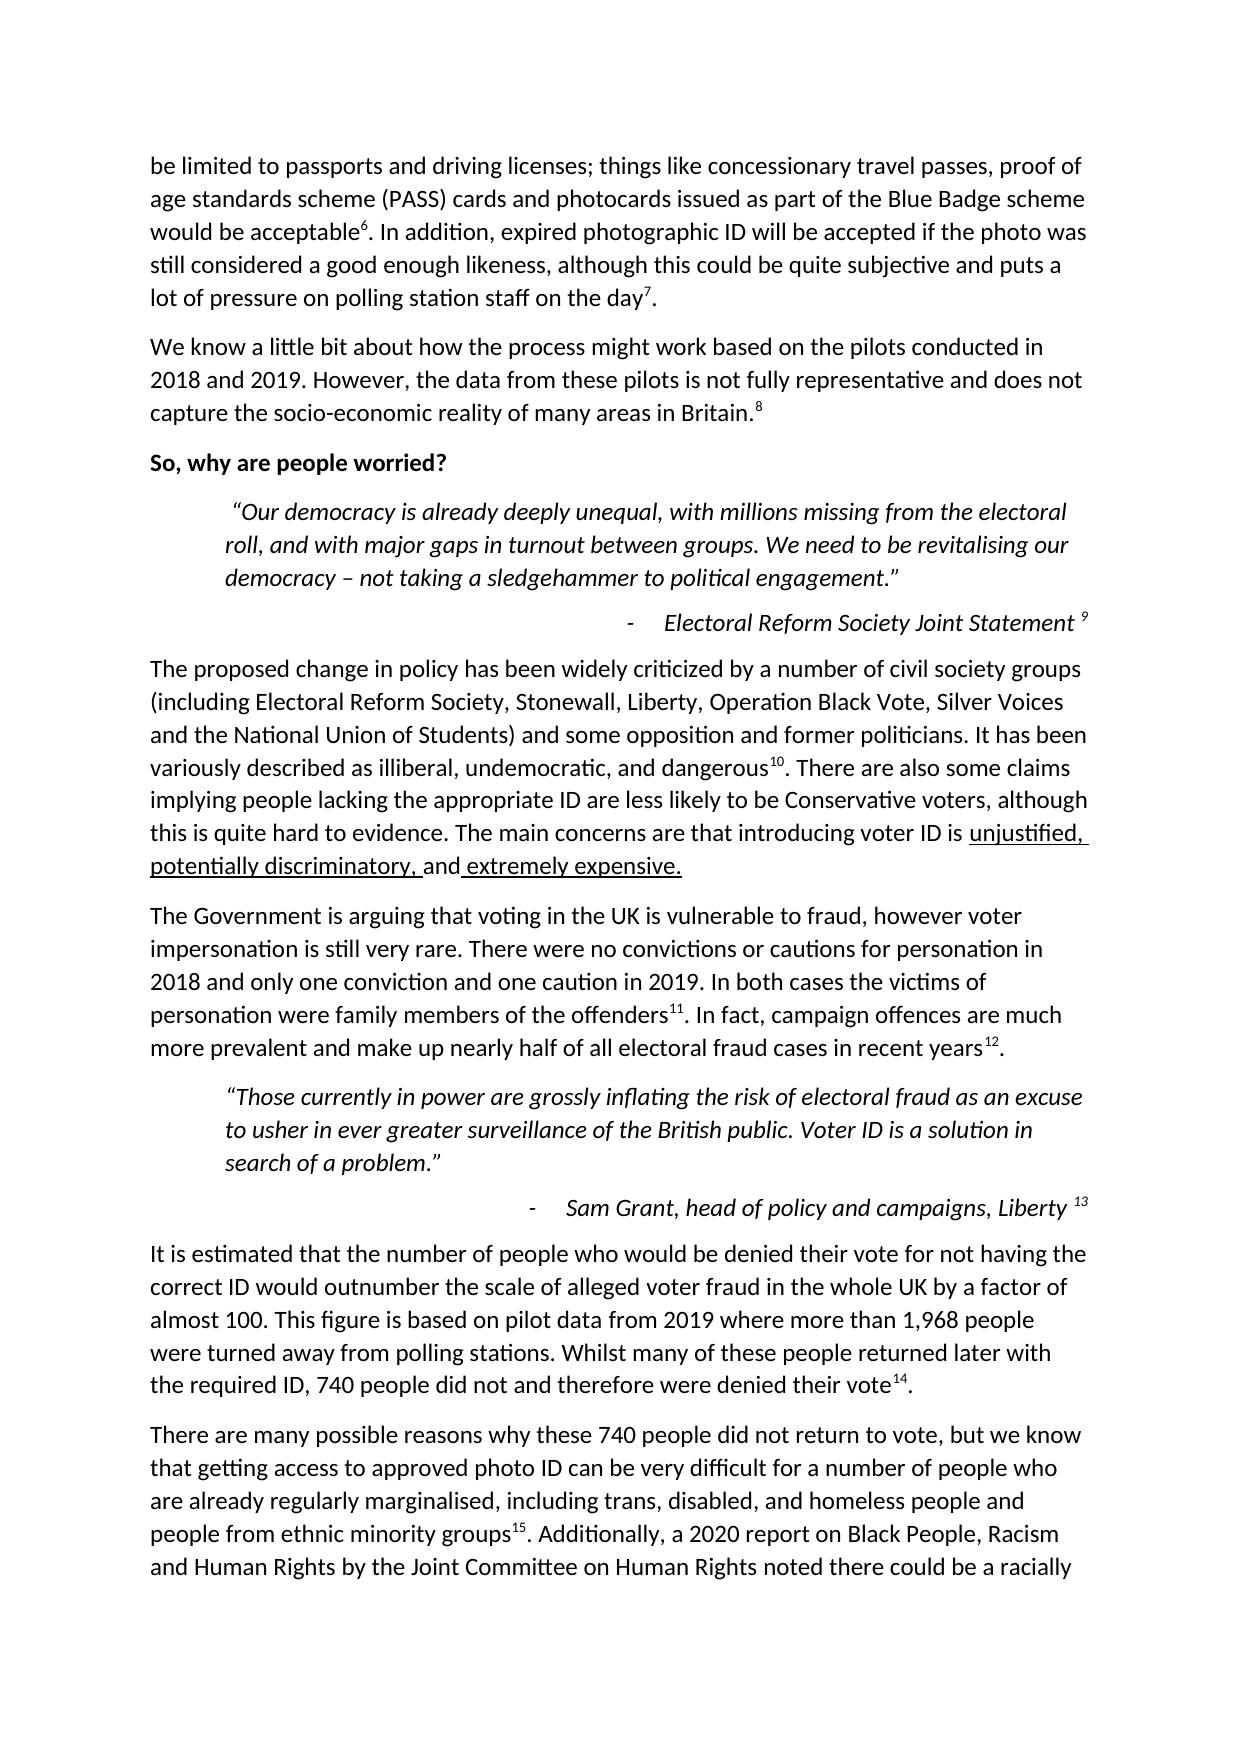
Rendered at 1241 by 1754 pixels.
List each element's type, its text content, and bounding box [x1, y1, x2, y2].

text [150, 150, 1090, 312]
text It is estimated that the number of people who would be denied their vote for not having the correct ID would outnumber the scale of alleged voter fraud in the whole UK by a factor of almost 100. This figure is based on pilot data from 2019 where more than 1,968 people were turned away from polling stations. Whilst many of these people returned later with the required ID, 740 people did not and therefore were denied their vote. [150, 1238, 1090, 1400]
list Electoral Reform Society Joint Statement [225, 607, 1090, 638]
text We know a little bit about how the process might work based on the pilots conducted in 2018 and 2019. However, the data from these pilots is not fully representative and does not capture the socio-economic reality of many areas in Britain. [150, 331, 1090, 428]
text “Those currently in power are grossly inflating the risk of electoral fraud as an excuse to usher in ever greater surveillance of the British public. Voter ID is a solution in search of a problem.” [225, 1081, 1090, 1178]
text “Our democracy is already deeply unequal, with millions missing from the electoral roll, and with major gaps in turnout between groups. We need to be revitalising our democracy – not taking a sledgehammer to political engagement.” [225, 496, 1090, 593]
text The proposed change in policy has been widely criticized by a number of civil society groups (including Electoral Reform Society, Stonewall, Liberty, Operation Black Vote, Silver Voices and the National Union of Students) and some opposition and former politicians. It has been variously described as illiberal, undemocratic, and dangerous. There are also some claims implying people lacking the appropriate ID are less likely to be Conservative voters, although this is quite hard to evidence. The main concerns are that introducing voter ID is unjustified, potentially discriminatory, and extremely expensive. [150, 653, 1090, 881]
list Sam Grant, head of policy and campaigns, Liberty [225, 1192, 1090, 1223]
text So, why are people worried? [150, 447, 1090, 477]
text The Government is arguing that voting in the UK is vulnerable to fraud, however voter impersonation is still very rare. There were no convictions or cautions for personation in 2018 and only one conviction and one caution in 2019. In both cases the victims of personation were family members of the offenders. In fact, campaign offences are much more prevalent and make up nearly half of all electoral fraud cases in recent years. [150, 900, 1090, 1062]
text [150, 1419, 1090, 1581]
